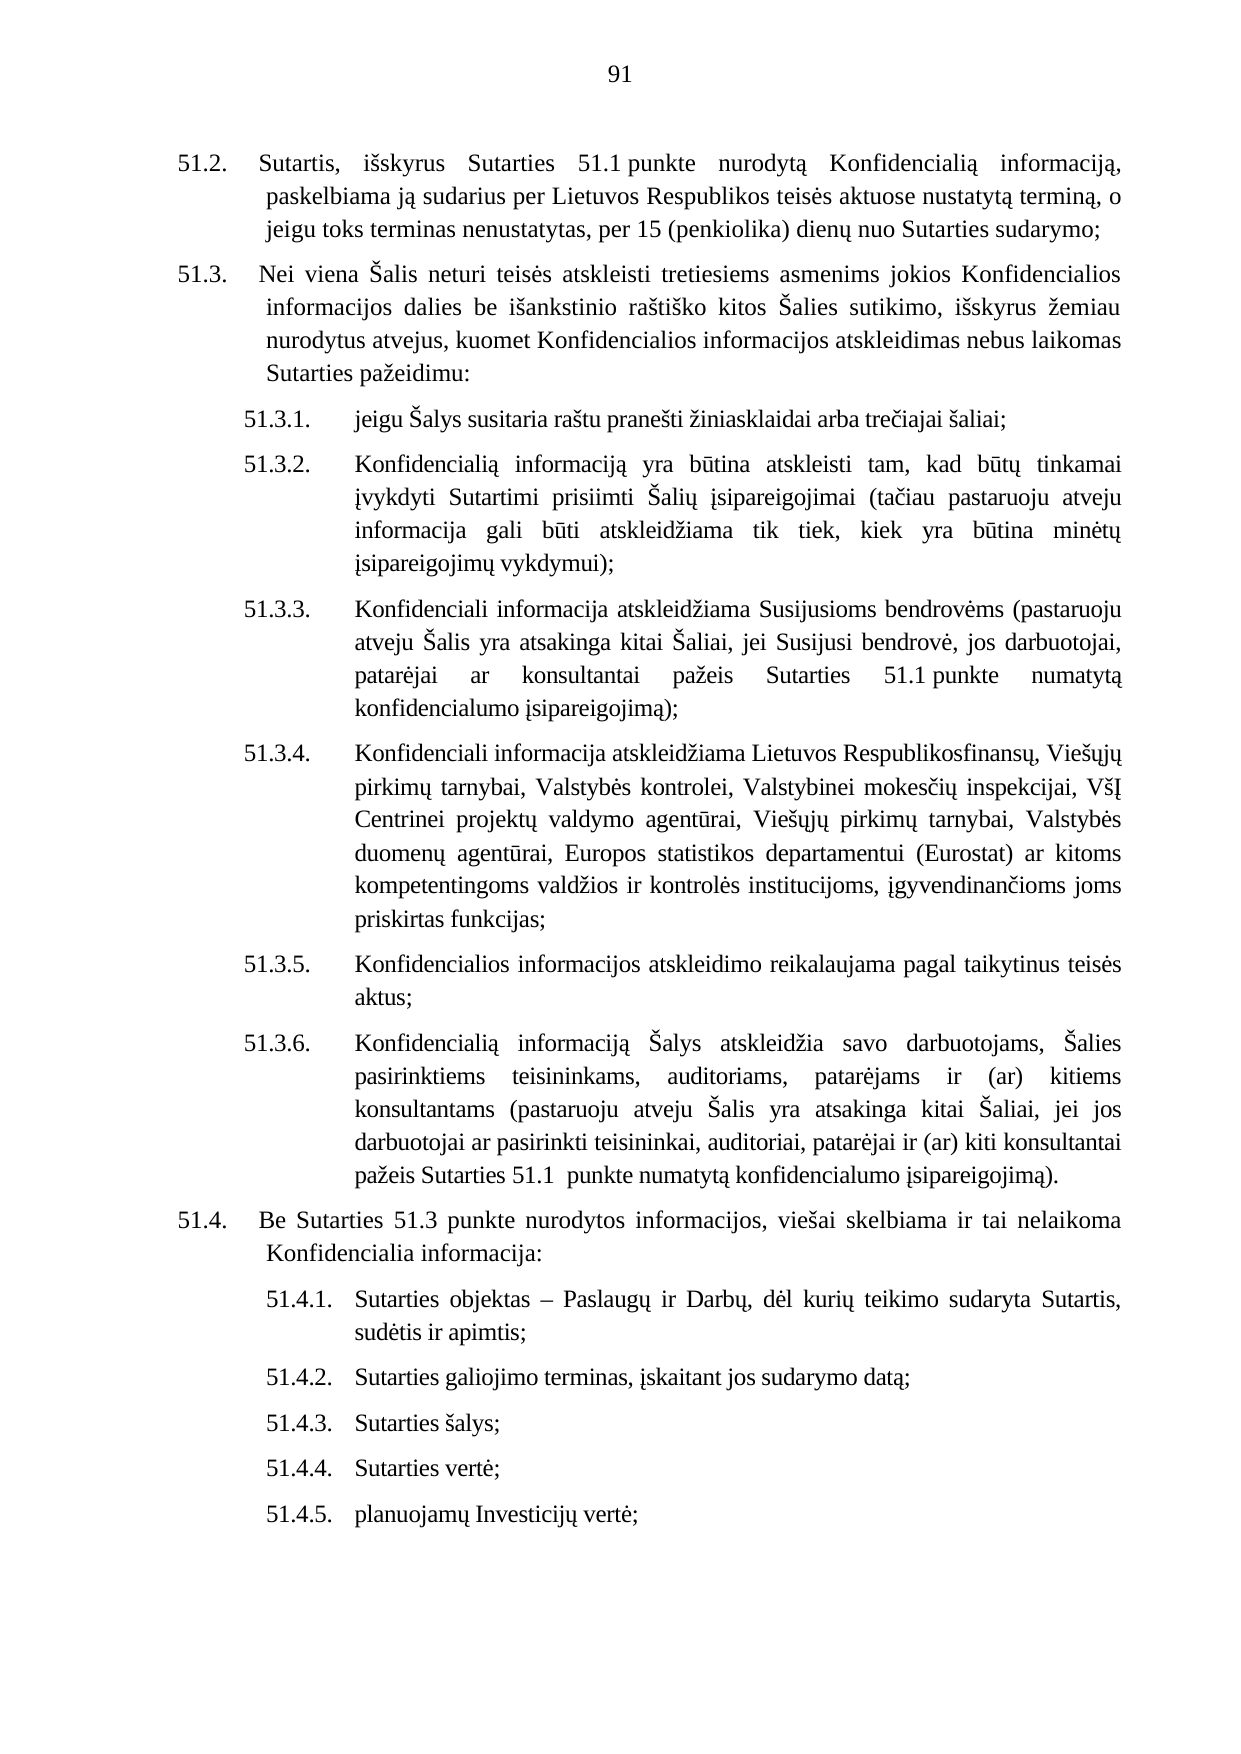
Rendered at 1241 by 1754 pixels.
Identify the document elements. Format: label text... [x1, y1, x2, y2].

text planuojamų Investicijų vertė; [266, 1499, 1122, 1528]
text Konfidencialios informacijos atskleidimo reikalaujama pagal taikytinus teisės aktus; [244, 949, 1122, 1011]
text Konfidenciali informacija atskleidžiama Susijusioms bendrovėms (pastaruoju atveju Šalis yra atsakinga kitai Šaliai, jei Susijusi bendrovė, jos darbuotojai, patarėjai ar konsultantai pažeis Sutarties 51.1 punkte numatytą konfidencialumo įsipareigojimą); [244, 594, 1122, 722]
text Sutartis, išskyrus Sutarties 51.1 punkte nurodytą Konfidencialią informaciją, paskelbiama ją sudarius per Lietuvos Respublikos teisės aktuose nustatytą terminą, o jeigu toks terminas nenustatytas, per 15 (penkiolika) dienų nuo Sutarties sudarymo; [177, 148, 1122, 242]
text Sutarties vertė; [266, 1453, 1122, 1482]
text Sutarties galiojimo terminas, įskaitant jos sudarymo datą; [266, 1362, 1122, 1391]
text Sutarties šalys; [266, 1408, 1122, 1437]
text Nei viena Šalis neturi teisės atskleisti tretiesiems asmenims jokios Konfidencialios informacijos dalies be išankstinio raštiško kitos Šalies sutikimo, išskyrus žemiau nurodytus atvejus, kuomet Konfidencialios informacijos atskleidimas nebus laikomas Sutarties pažeidimu: [177, 259, 1122, 387]
text Konfidenciali informacija atskleidžiama Lietuvos Respublikosfinansų, Viešųjų pirkimų tarnybai, Valstybės kontrolei, Valstybinei mokesčių inspekcijai, VšĮ Centrinei projektų valdymo agentūrai, Viešųjų pirkimų tarnybai, Valstybės duomenų agentūrai, Europos statistikos departamentui (Eurostat) ar kitoms kompetentingoms valdžios ir kontrolės institucijoms, įgyvendinančioms joms priskirtas funkcijas; [244, 738, 1122, 932]
text Konfidencialią informaciją Šalys atskleidžia savo darbuotojams, Šalies pasirinktiems teisininkams, auditoriams, patarėjams ir (ar) kitiems konsultantams (pastaruoju atveju Šalis yra atsakinga kitai Šaliai, jei jos darbuotojai ar pasirinkti teisininkai, auditoriai, patarėjai ir (ar) kiti konsultantai pažeis Sutarties 51.1 punkte numatytą konfidencialumo įsipareigojimą). [244, 1028, 1122, 1188]
text Be Sutarties 51.3 punkte nurodytos informacijos, viešai skelbiama ir tai nelaikoma Konfidencialia informacija: [177, 1205, 1122, 1267]
text Konfidencialią informaciją yra būtina atskleisti tam, kad būtų tinkamai įvykdyti Sutartimi prisiimti Šalių įsipareigojimai (tačiau pastaruoju atveju informacija gali būti atskleidžiama tik tiek, kiek yra būtina minėtų įsipareigojimų vykdymui); [244, 449, 1122, 577]
text jeigu Šalys susitaria raštu pranešti žiniasklaidai arba trečiajai šaliai; [244, 404, 1122, 433]
text Sutarties objektas – Paslaugų ir Darbų, dėl kurių teikimo sudaryta Sutartis, sudėtis ir apimtis; [266, 1284, 1122, 1346]
